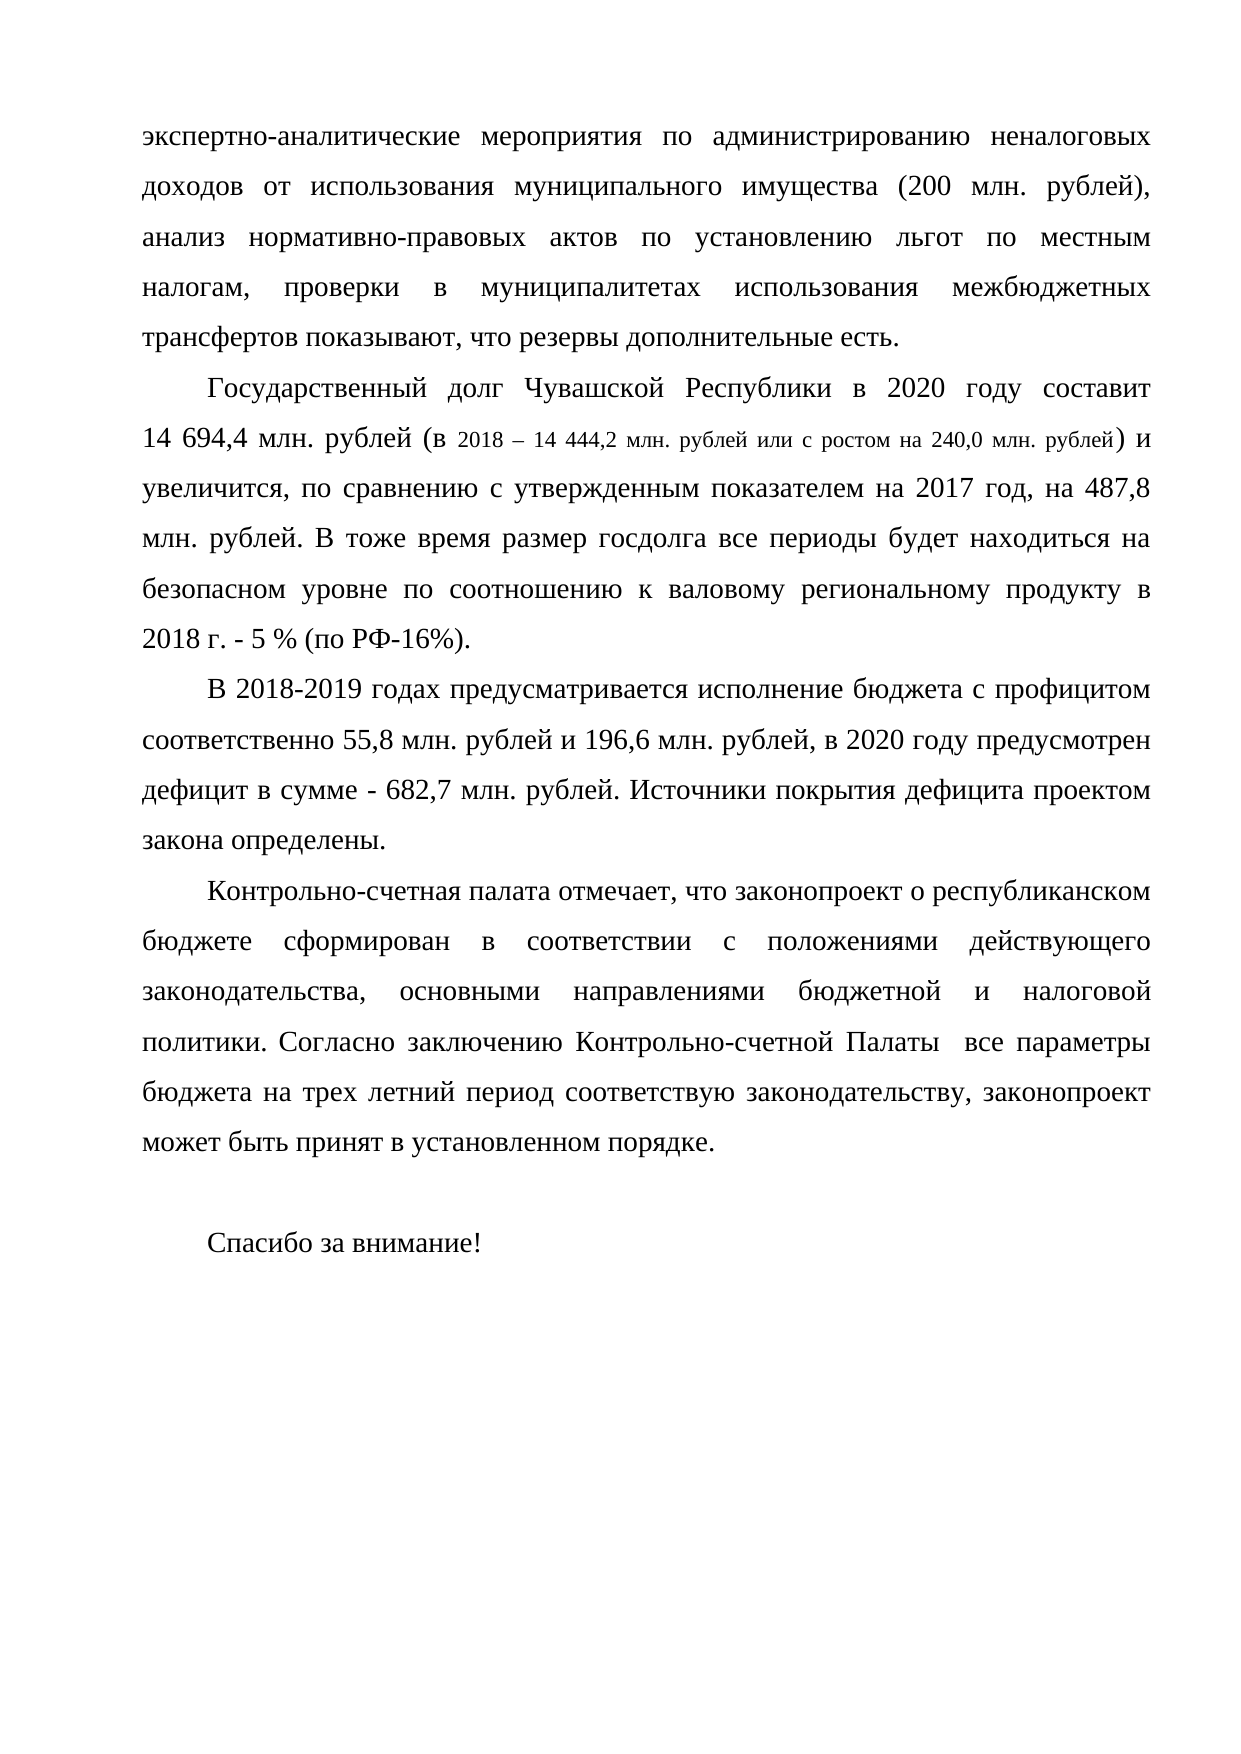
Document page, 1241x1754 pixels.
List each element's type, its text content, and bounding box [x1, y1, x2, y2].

text В 2018-2019 годах предусматривается исполнение бюджета с профицитом соответственно 55,8 млн. рублей и 196,6 млн. рублей, в 2020 году предусмотрен дефицит в сумме - 682,7 млн. рублей. Источники покрытия дефицита проектом закона определены. [142, 672, 1152, 856]
text Спасибо за внимание! [142, 1225, 1152, 1258]
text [142, 118, 1152, 353]
text Государственный долг Чувашской Республики в 2020 году составит 14 694,4 млн. рублей (в 2018 – 14 444,2 млн. рублей или с ростом на 240,0 млн. рублей) и увеличится, по сравнению с утвержденным показателем на 2017 год, на 487,8 млн. рублей. В тоже время размер госдолга все периоды будет находиться на безопасном уровне по соотношению к валовому региональному продукту в 2018 г. - 5 % (по РФ-16%). [142, 370, 1152, 655]
text Контрольно-счетная палата отмечает, что законопроект о республиканском бюджете сформирован в соответствии с положениями действующего законодательства, основными направлениями бюджетной и налоговой политики. Согласно заключению Контрольно-счетной Палаты все параметры бюджета на трех летний период соответствую законодательству, законопроект может быть принят в установленном порядке. [142, 873, 1152, 1158]
